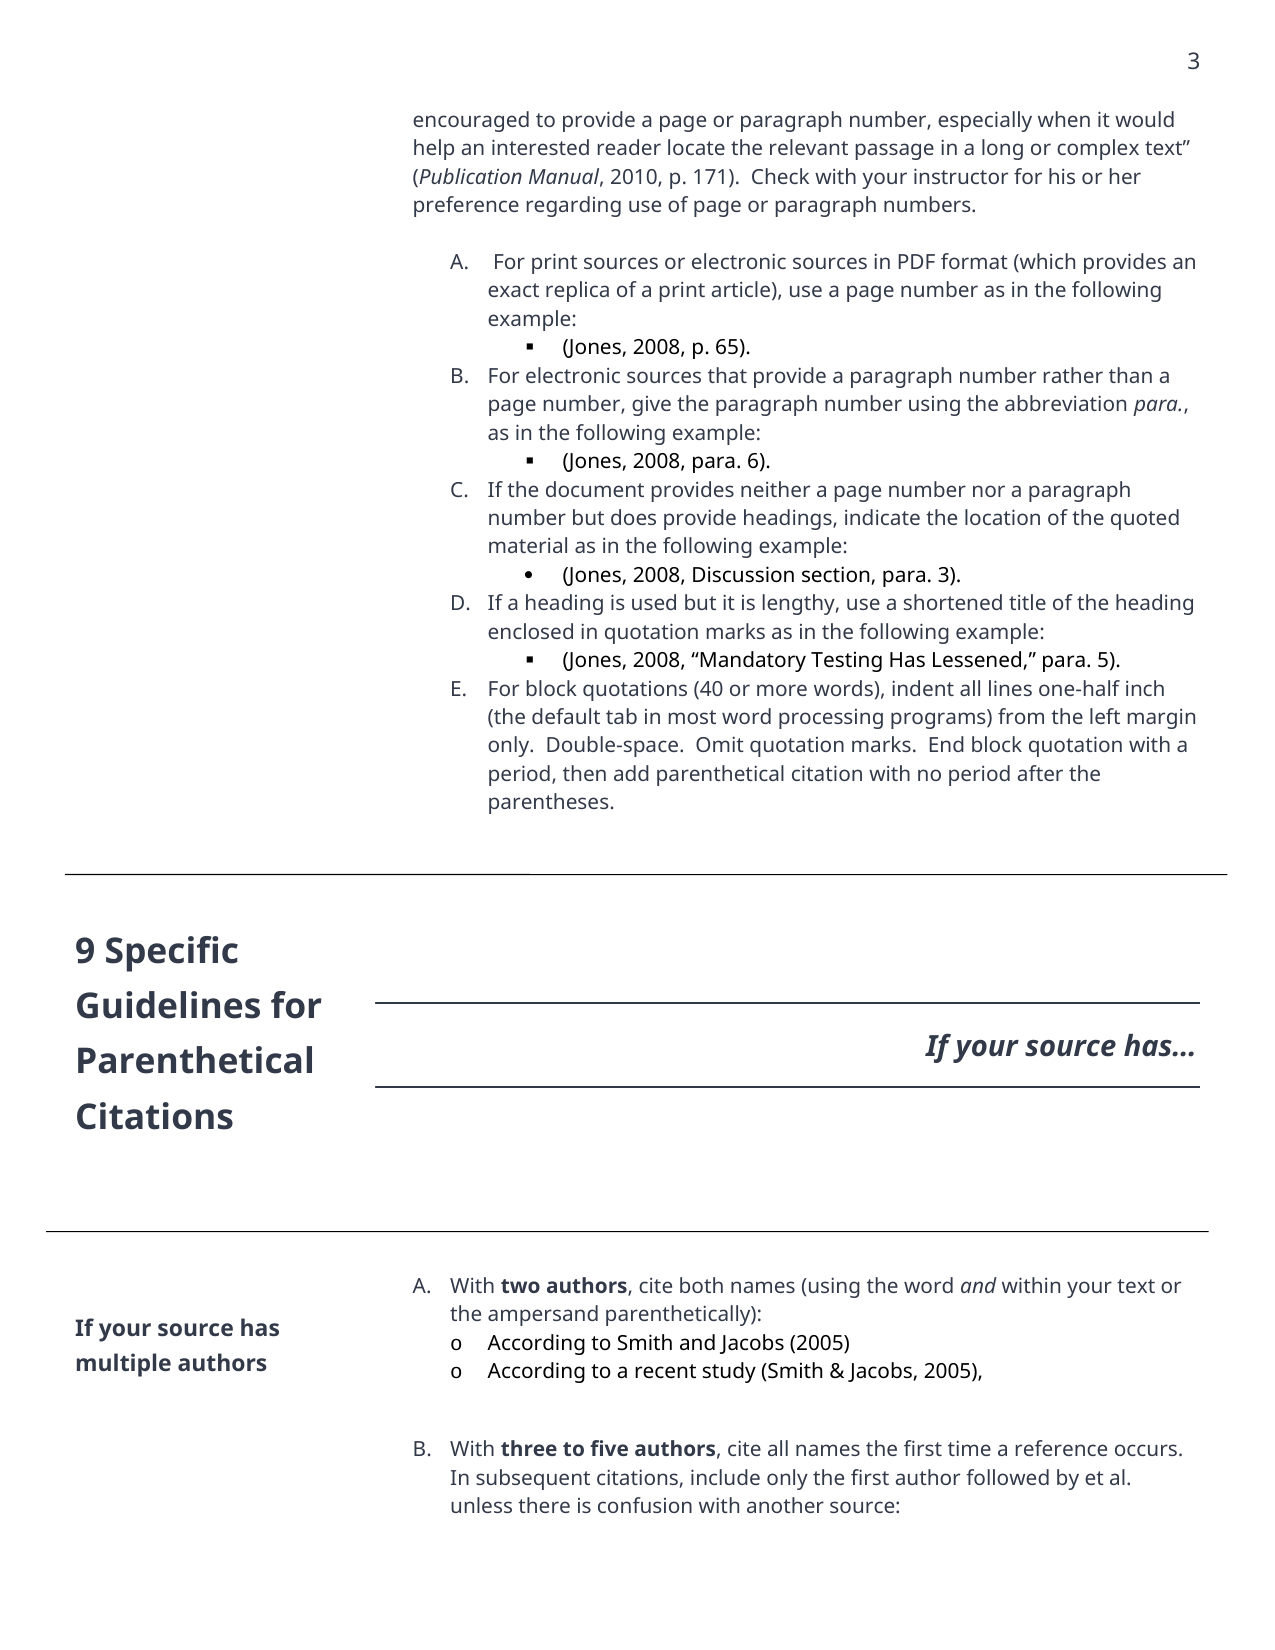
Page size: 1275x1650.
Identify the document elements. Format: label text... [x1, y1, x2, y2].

list (Jones, 2008, Discussion section, para. 3). [525, 560, 1200, 588]
list According to Smith and Jacobs (2005) [450, 1328, 1200, 1356]
list For block quotations (40 or more words), indent all lines one-half inch (the default tab in most word processing programs) from the left margin only. Double-space. Omit quotation marks. End block quotation with a period, then add parenthetical citation with no period after the parentheses. [450, 674, 1200, 816]
list If the document provides neither a page number nor a paragraph number but does provide headings, indicate the location of the quoted material as in the following example: [450, 475, 1200, 560]
text If your source has… [376, 1004, 1200, 1086]
list For print sources or electronic sources in PDF format (which provides an exact replica of a print article), use a page number as in the following example: [450, 247, 1200, 332]
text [412, 105, 1200, 219]
list For electronic sources that provide a paragraph number rather than a page number, give the paragraph number using the abbreviation para., as in the following example: [450, 361, 1200, 446]
list (Jones, 2008, para. 6). [525, 446, 1200, 475]
list If a heading is used but it is lengthy, use a shortened title of the heading enclosed in quotation marks as in the following example: [450, 588, 1200, 645]
list According to a recent study (Smith & Jacobs, 2005), [450, 1356, 1200, 1385]
list With three to five authors, cite all names the first time a reference occurs. In subsequent citations, include only the first author followed by et al. unless there is confusion with another source: [412, 1434, 1200, 1519]
list (Jones, 2008, p. 65). [525, 332, 1200, 361]
list With two authors, cite both names (using the word and within your text or the ampersand parenthetically): [412, 1271, 1200, 1328]
list (Jones, 2008, “Mandatory Testing Has Lessened,” para. 5). [525, 645, 1200, 674]
